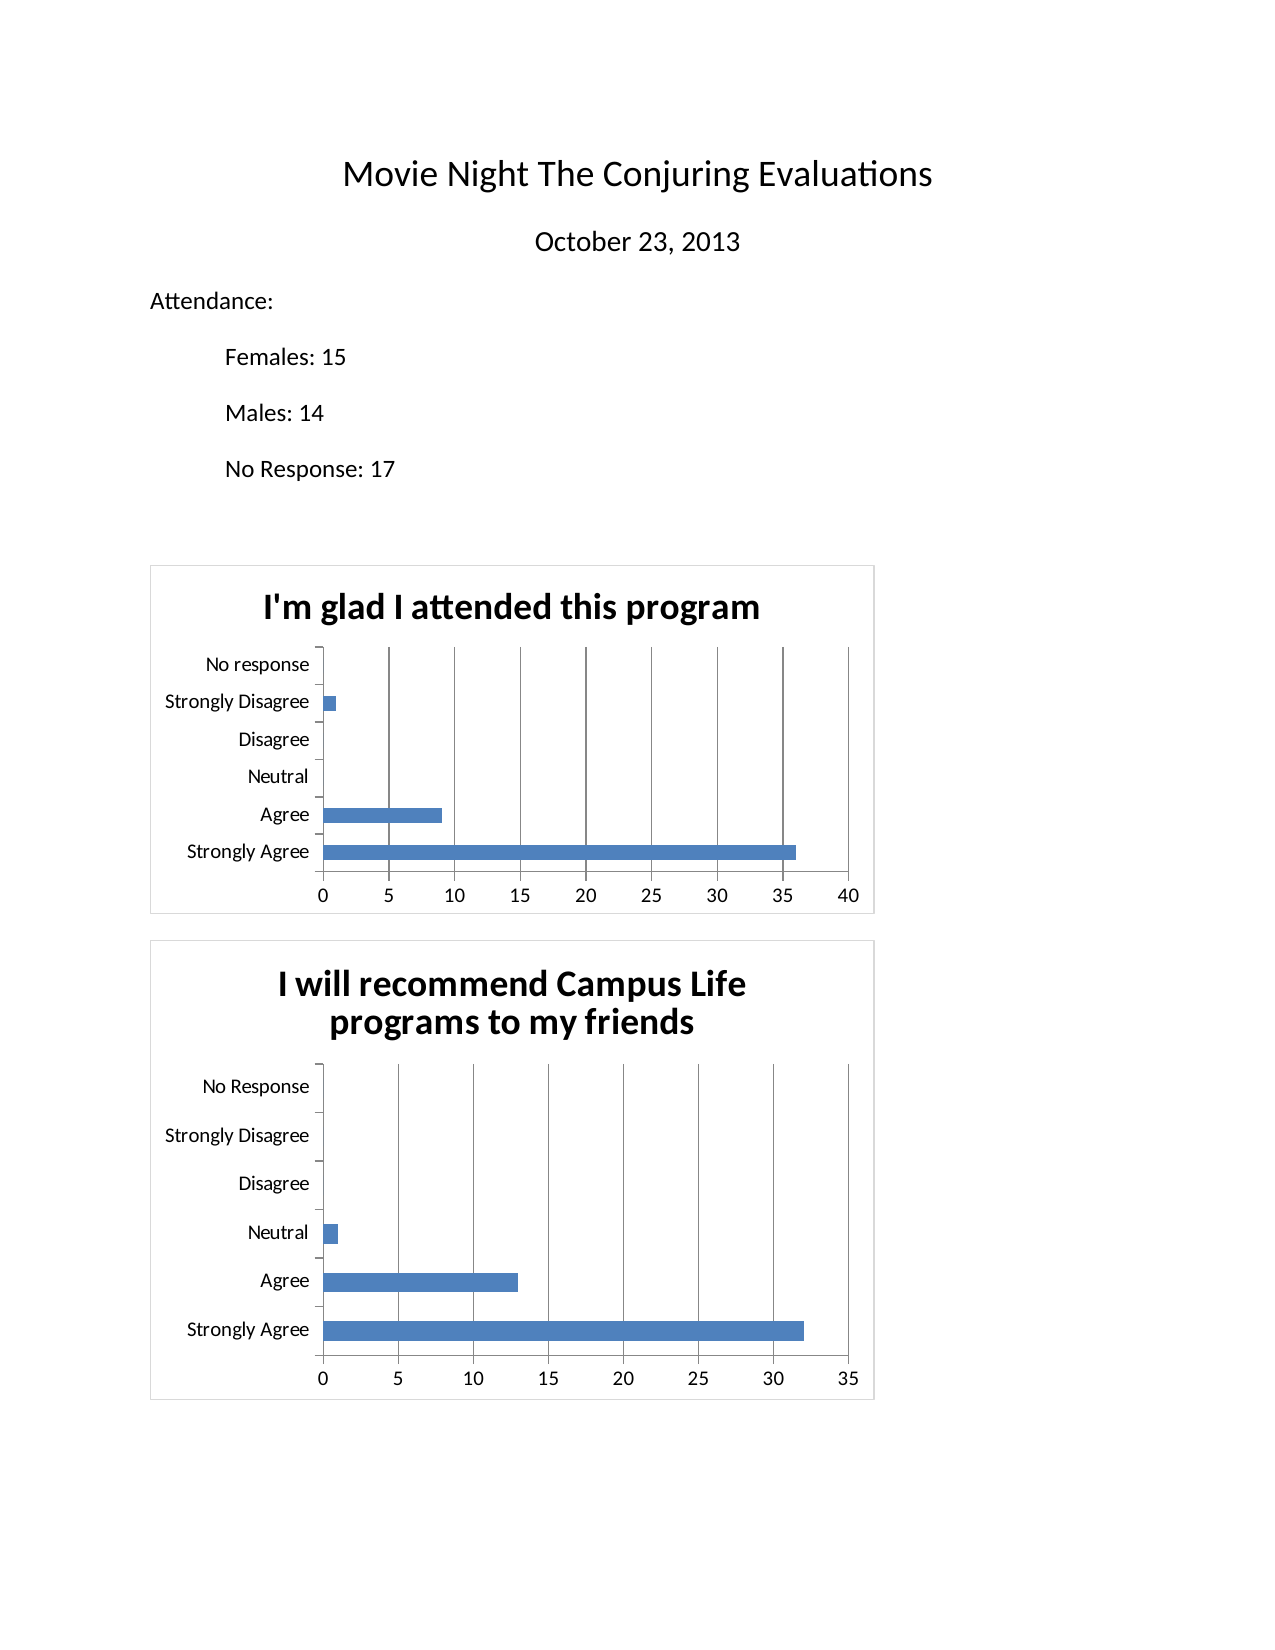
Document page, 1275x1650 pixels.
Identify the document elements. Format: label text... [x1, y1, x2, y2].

text No Response: 17 [150, 453, 1125, 483]
text Attendance: [150, 285, 1125, 316]
text Females: 15 [150, 341, 1125, 372]
text Movie Night The Conjuring Evaluations [150, 150, 1125, 196]
text Males: 14 [150, 397, 1125, 427]
text October 23, 2013 [150, 223, 1125, 259]
